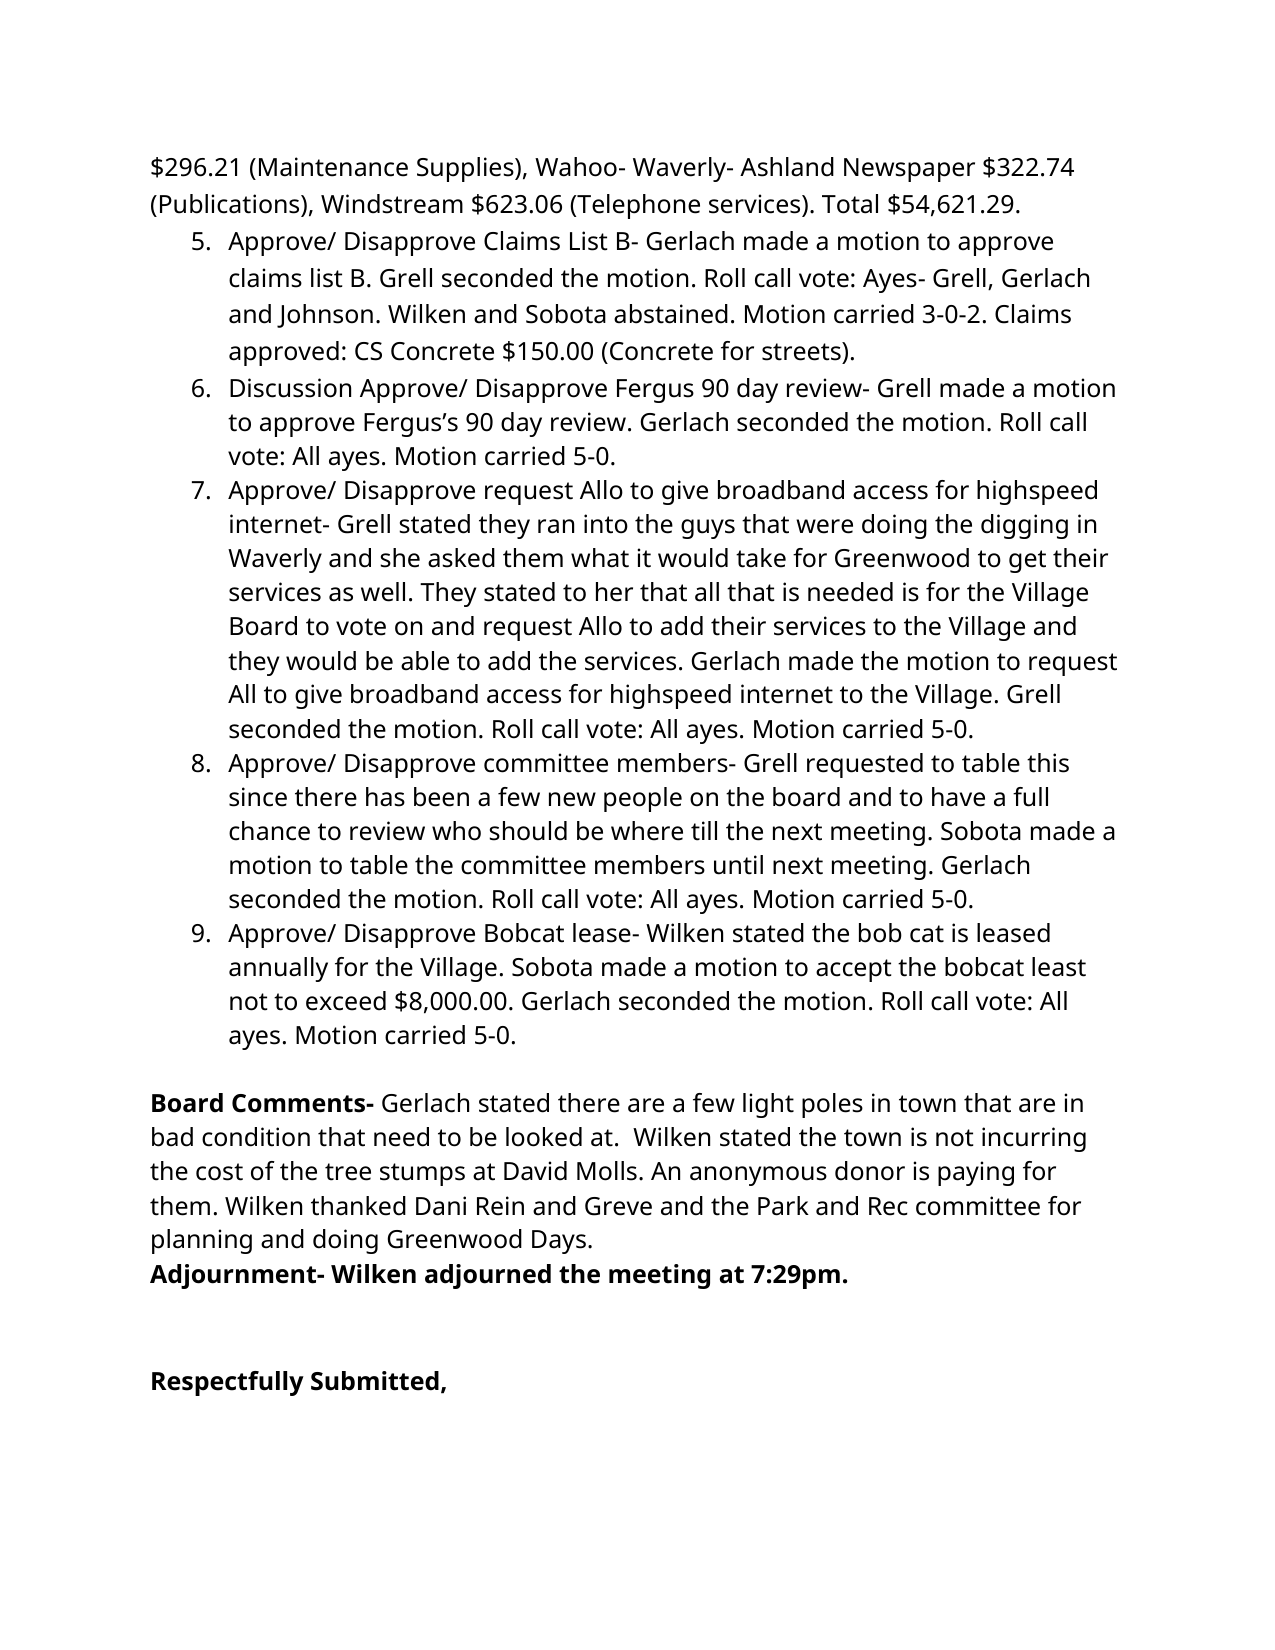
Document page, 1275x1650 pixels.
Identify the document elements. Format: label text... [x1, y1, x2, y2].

text Respectfully Submitted, [150, 1363, 1125, 1397]
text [150, 150, 1125, 221]
list Approve/ Disapprove committee members- Grell requested to table this since there has been a few new people on the board and to have a full chance to review who should be where till the next meeting. Sobota made a motion to table the committee members until next meeting. Gerlach seconded the motion. Roll call vote: All ayes. Motion carried 5-0. [191, 745, 1125, 916]
list Approve/ Disapprove request Allo to give broadband access for highspeed internet- Grell stated they ran into the guys that were doing the digging in Waverly and she asked them what it would take for Greenwood to get their services as well. They stated to her that all that is needed is for the Village Board to vote on and request Allo to add their services to the Village and they would be able to add the services. Gerlach made the motion to request All to give broadband access for highspeed internet to the Village. Grell seconded the motion. Roll call vote: All ayes. Motion carried 5-0. [191, 473, 1125, 745]
text Adjournment- Wilken adjourned the meeting at 7:29pm. [150, 1256, 1125, 1290]
list Discussion Approve/ Disapprove Fergus 90 day review- Grell made a motion to approve Fergus’s 90 day review. Gerlach seconded the motion. Roll call vote: All ayes. Motion carried 5-0. [191, 371, 1125, 473]
list Approve/ Disapprove Claims List B- Gerlach made a motion to approve claims list B. Grell seconded the motion. Roll call vote: Ayes- Grell, Gerlach and Johnson. Wilken and Sobota abstained. Motion carried 3-0-2. Claims approved: CS Concrete $150.00 (Concrete for streets). [191, 223, 1125, 368]
list Approve/ Disapprove Bobcat lease- Wilken stated the bob cat is leased annually for the Village. Sobota made a motion to accept the bobcat least not to exceed $8,000.00. Gerlach seconded the motion. Roll call vote: All ayes. Motion carried 5-0. [191, 916, 1125, 1052]
text Board Comments- Gerlach stated there are a few light poles in town that are in bad condition that need to be looked at. Wilken stated the town is not incurring the cost of the tree stumps at David Molls. An anonymous donor is paying for them. Wilken thanked Dani Rein and Greve and the Park and Rec committee for planning and doing Greenwood Days. [150, 1086, 1125, 1256]
